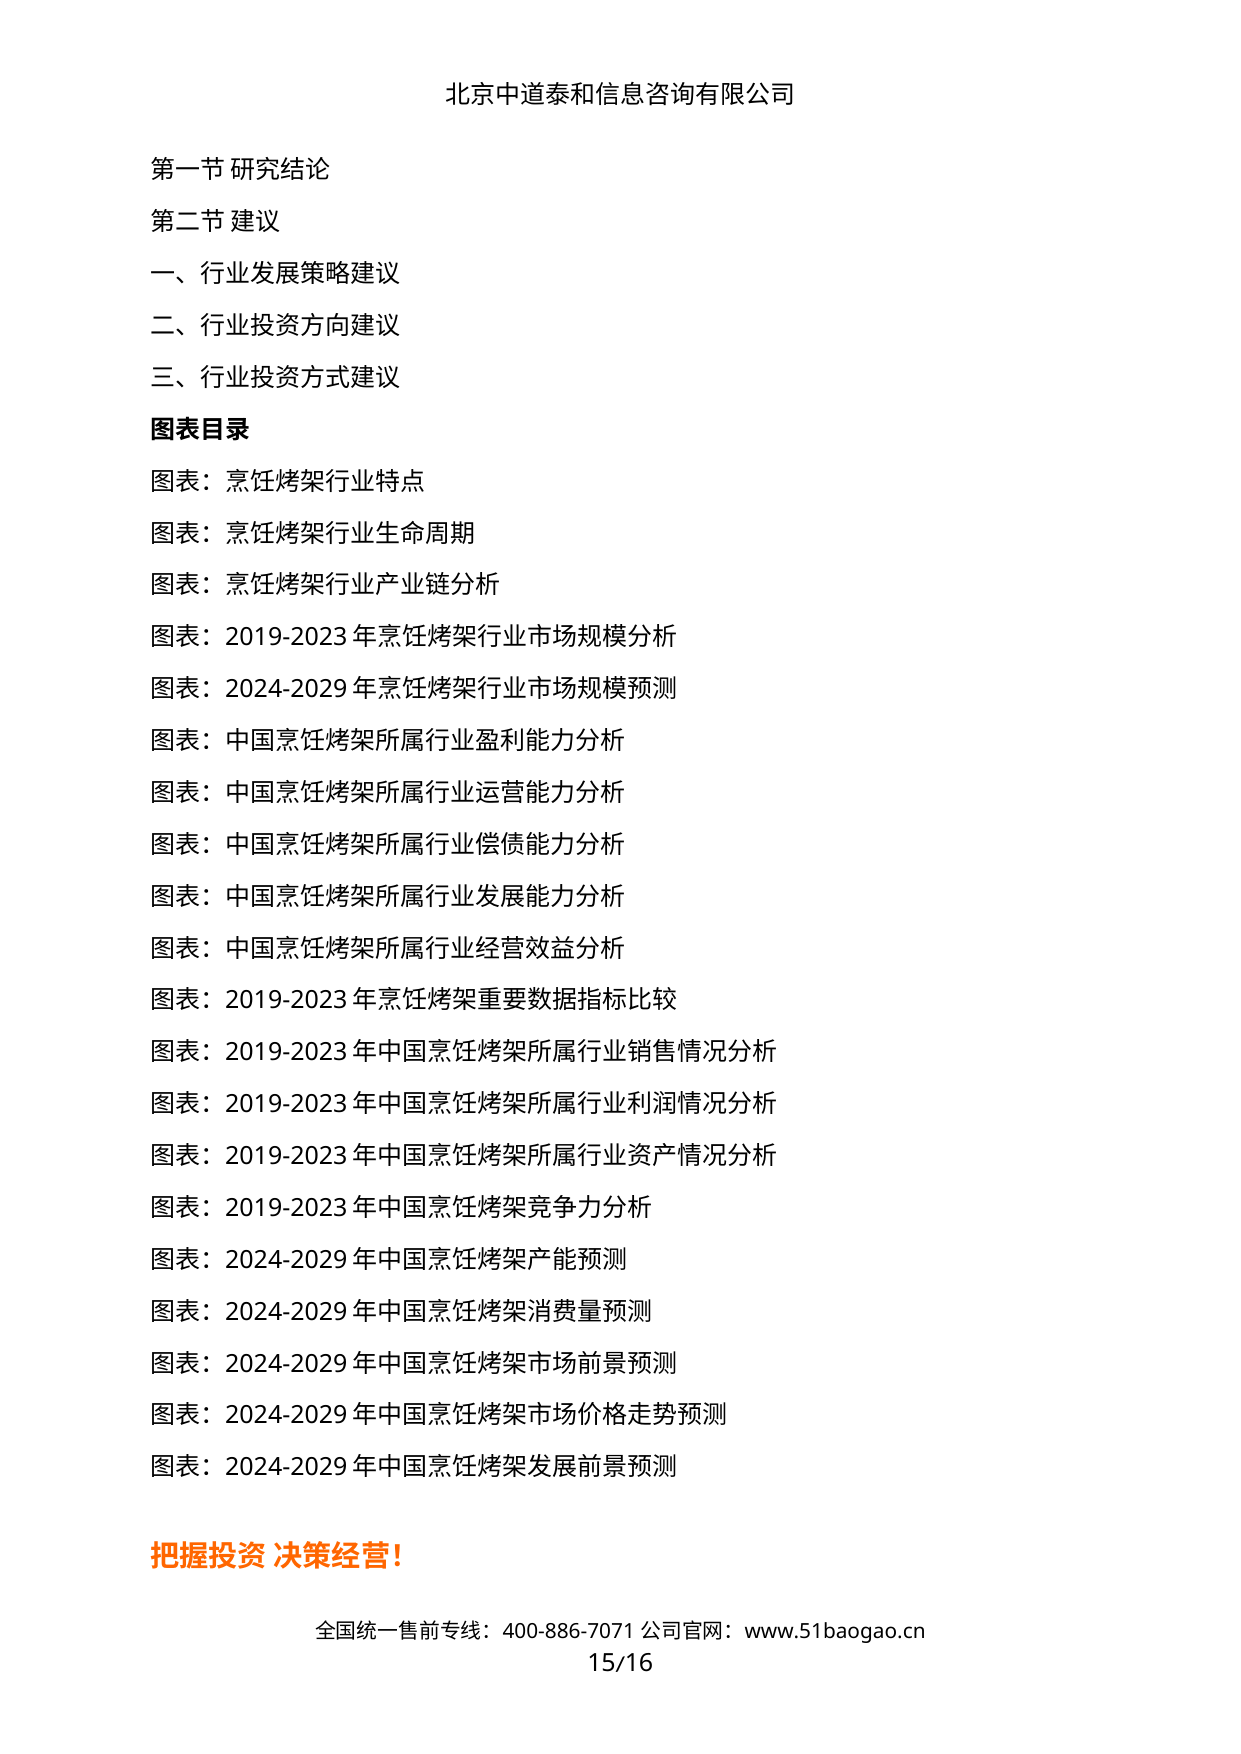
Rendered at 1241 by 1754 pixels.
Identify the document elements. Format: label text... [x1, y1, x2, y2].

text 图表：烹饪烤架行业特点 [150, 461, 1090, 497]
text 图表：2019-2023年中国烹饪烤架竞争力分析 [150, 1187, 1090, 1224]
text 第二节 建议 [150, 202, 1090, 238]
text 图表：2024-2029年中国烹饪烤架发展前景预测 [150, 1447, 1090, 1483]
text 图表：2019-2023年烹饪烤架重要数据指标比较 [150, 980, 1090, 1016]
text 一、行业发展策略建议 [150, 254, 1090, 290]
text 图表：中国烹饪烤架所属行业盈利能力分析 [150, 721, 1090, 757]
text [150, 1499, 1090, 1575]
text 图表：中国烹饪烤架所属行业偿债能力分析 [150, 824, 1090, 861]
text 第一节 研究结论 [150, 150, 1090, 186]
text 图表：2019-2023年中国烹饪烤架所属行业资产情况分析 [150, 1136, 1090, 1172]
text 图表目录 [150, 409, 1090, 446]
text 图表：2024-2029年中国烹饪烤架产能预测 [150, 1239, 1090, 1276]
text 图表：2019-2023年中国烹饪烤架所属行业销售情况分析 [150, 1032, 1090, 1068]
text 图表：烹饪烤架行业生命周期 [150, 513, 1090, 549]
text 二、行业投资方向建议 [150, 306, 1090, 342]
text 图表：烹饪烤架行业产业链分析 [150, 565, 1090, 601]
text 图表：中国烹饪烤架所属行业发展能力分析 [150, 876, 1090, 912]
text 三、行业投资方式建议 [150, 357, 1090, 394]
text 图表：2024-2029年中国烹饪烤架市场价格走势预测 [150, 1395, 1090, 1431]
text 图表：2024-2029年中国烹饪烤架消费量预测 [150, 1291, 1090, 1327]
text 图表：2019-2023年中国烹饪烤架所属行业利润情况分析 [150, 1084, 1090, 1120]
text 图表：2024-2029年中国烹饪烤架市场前景预测 [150, 1343, 1090, 1379]
text 图表：中国烹饪烤架所属行业经营效益分析 [150, 928, 1090, 964]
text 图表：中国烹饪烤架所属行业运营能力分析 [150, 772, 1090, 809]
text 图表：2019-2023年烹饪烤架行业市场规模分析 [150, 617, 1090, 653]
text 图表：2024-2029年烹饪烤架行业市场规模预测 [150, 669, 1090, 705]
